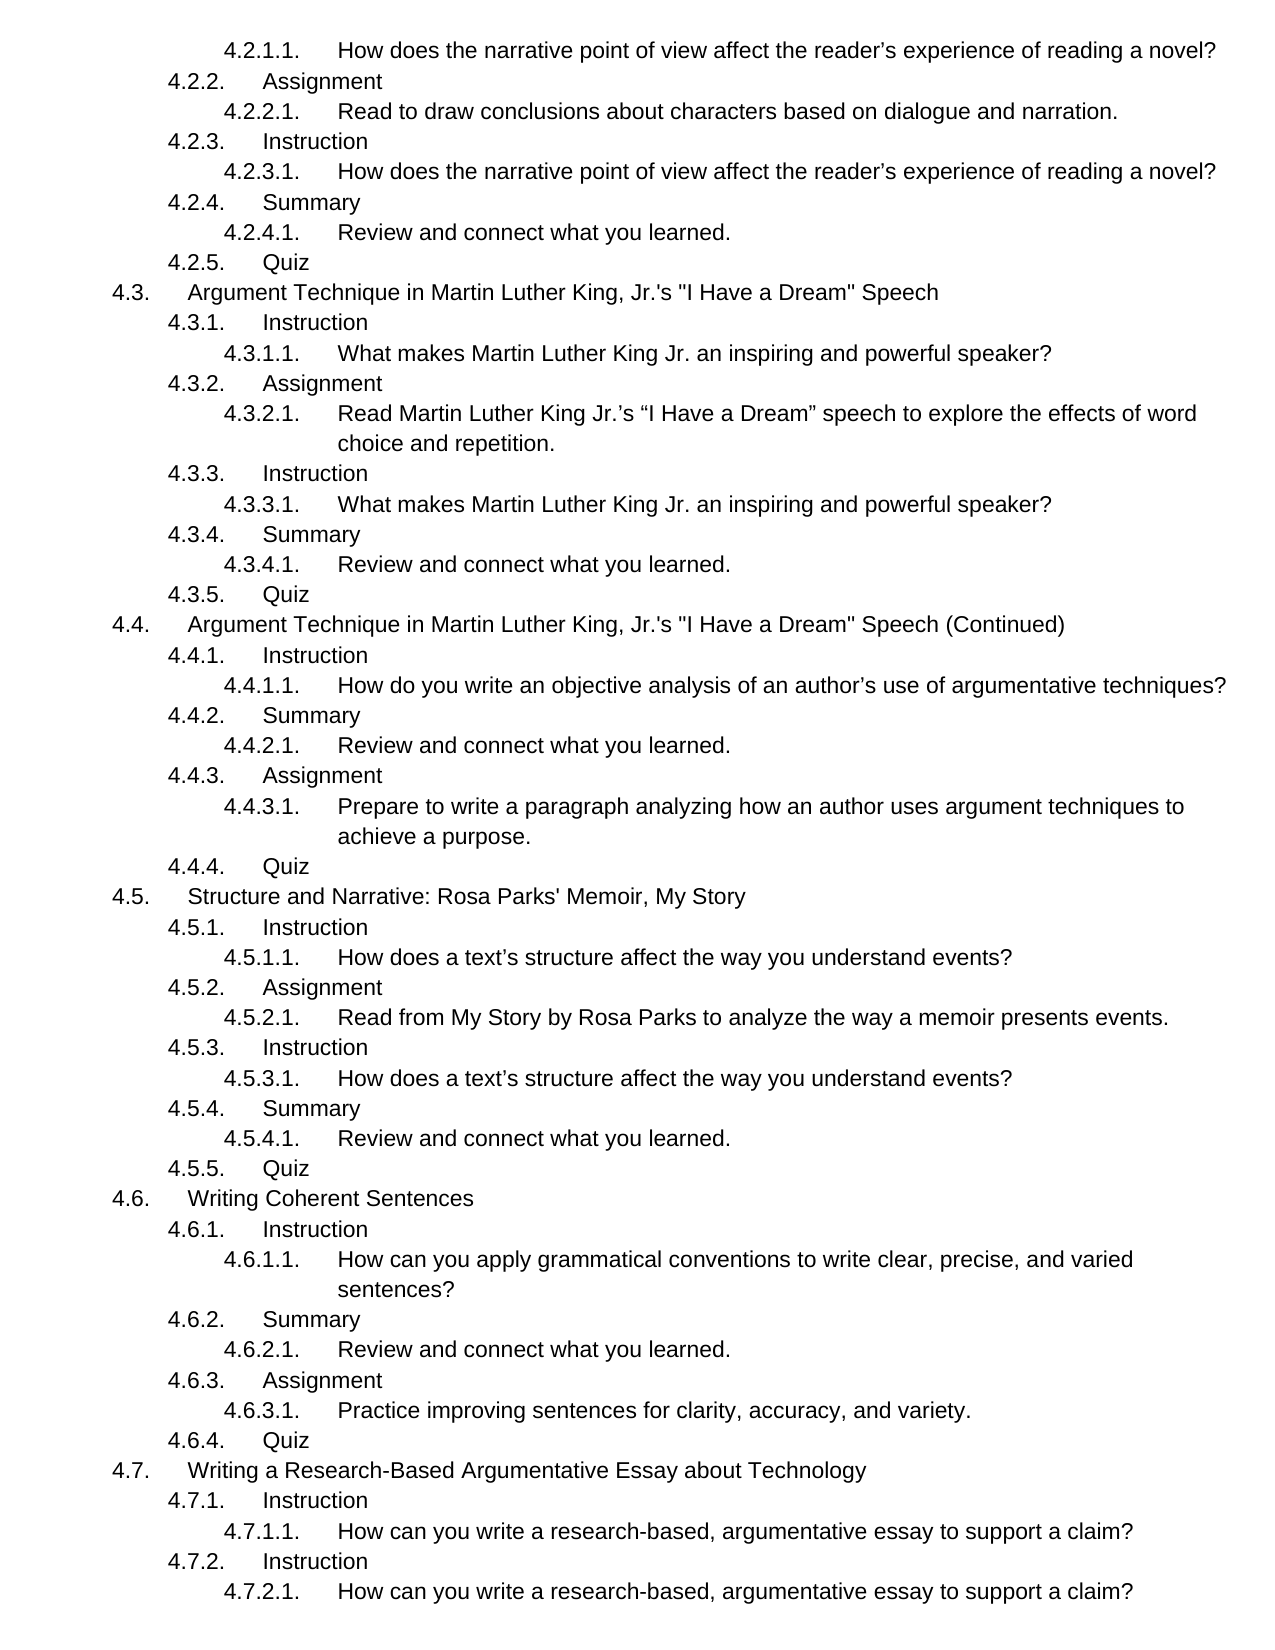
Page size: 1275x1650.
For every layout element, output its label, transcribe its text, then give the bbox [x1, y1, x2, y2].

list Review and connect what you learned. [300, 732, 1237, 759]
list Instruction [225, 642, 1237, 668]
list What makes Martin Luther King Jr. an inspiring and powerful speaker? [300, 491, 1237, 517]
list Writing Coherent Sentences [150, 1185, 1237, 1212]
list Quiz [225, 249, 1237, 275]
list Instruction [225, 1487, 1237, 1514]
list Review and connect what you learned. [300, 1336, 1237, 1363]
list Instruction [225, 913, 1237, 940]
list Quiz [225, 1155, 1237, 1182]
list Quiz [225, 853, 1237, 879]
list Summary [225, 1095, 1237, 1121]
list How does a text’s structure affect the way you understand events? [300, 1064, 1237, 1091]
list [300, 1578, 1237, 1604]
list Assignment [225, 370, 1237, 396]
list Read from My Story by Rosa Parks to analyze the way a memoir presents events. [300, 1004, 1237, 1031]
list Summary [225, 702, 1237, 728]
list Quiz [225, 581, 1237, 608]
list Instruction [225, 128, 1237, 154]
list Writing a Research-Based Argumentative Essay about Technology [150, 1457, 1237, 1484]
list Instruction [225, 1548, 1237, 1574]
list How does the narrative point of view affect the reader’s experience of reading a novel? [300, 158, 1237, 185]
list Argument Technique in Martin Luther King, Jr.'s "I Have a Dream" Speech [150, 279, 1237, 306]
list How can you apply grammatical conventions to write clear, precise, and varied sentences? [300, 1246, 1237, 1302]
list How does a text’s structure affect the way you understand events? [300, 944, 1237, 970]
list What makes Martin Luther King Jr. an inspiring and powerful speaker? [300, 339, 1237, 366]
list Instruction [225, 460, 1237, 487]
list Review and connect what you learned. [300, 551, 1237, 577]
list Argument Technique in Martin Luther King, Jr.'s "I Have a Dream" Speech (Continued) [150, 611, 1237, 638]
list Instruction [225, 1216, 1237, 1242]
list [300, 1518, 1237, 1544]
list How does the narrative point of view affect the reader’s experience of reading a novel? [300, 37, 1237, 64]
list Assignment [225, 68, 1237, 94]
list Assignment [225, 762, 1237, 789]
list Summary [225, 1306, 1237, 1333]
list Read to draw conclusions about characters based on dialogue and narration. [300, 98, 1237, 124]
list Practice improving sentences for clarity, accuracy, and variety. [300, 1397, 1237, 1423]
list Instruction [225, 309, 1237, 336]
list Summary [225, 188, 1237, 215]
list Assignment [225, 1367, 1237, 1393]
list Quiz [225, 1427, 1237, 1453]
list Prepare to write a paragraph analyzing how an author uses argument techniques to achieve a purpose. [300, 793, 1237, 849]
list Review and connect what you learned. [300, 1125, 1237, 1151]
list How do you write an objective analysis of an author’s use of argumentative techniques? [300, 672, 1237, 698]
list Review and connect what you learned. [300, 219, 1237, 245]
list Summary [225, 521, 1237, 547]
list Assignment [225, 974, 1237, 1000]
list Read Martin Luther King Jr.’s “I Have a Dream” speech to explore the effects of word choice and repetition. [300, 400, 1237, 457]
list Instruction [225, 1034, 1237, 1061]
list Structure and Narrative: Rosa Parks' Memoir, My Story [150, 883, 1237, 910]
